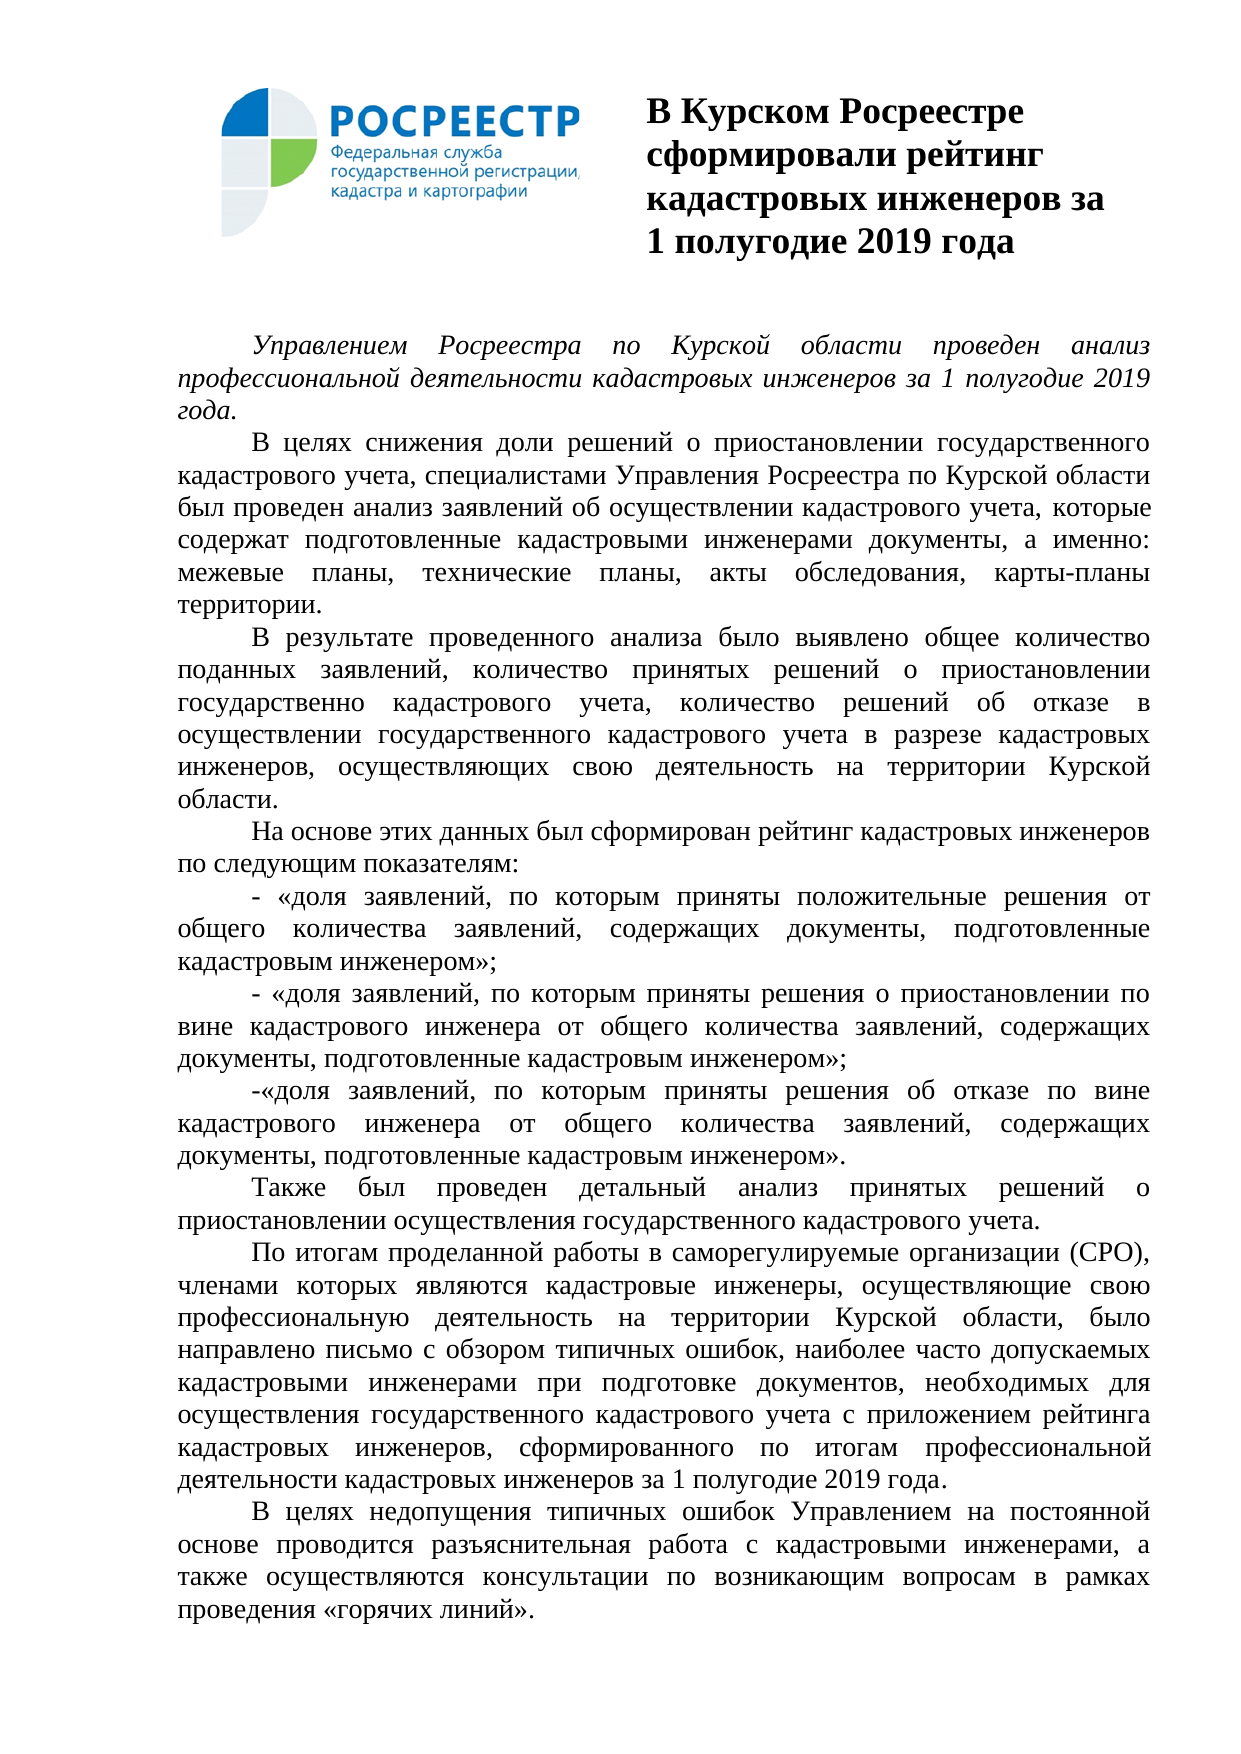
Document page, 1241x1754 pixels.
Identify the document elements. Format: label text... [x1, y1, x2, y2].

text В результате проведенного анализа было выявлено общее количество поданных заявлений, количество принятых решений о приостановлении государственно кадастрового учета, количество решений об отказе в осуществлении государственного кадастрового учета в разрезе кадастровых инженеров, осуществляющих свою деятельность на территории Курской области. [177, 620, 1152, 814]
text По итогам проделанной работы в саморегулируемые организации (СРО), членами которых являются кадастровые инженеры, осуществляющие свою профессиональную деятельность на территории Курской области, было направлено письмо с обзором типичных ошибок, наиболее часто допускаемых кадастровыми инженерами при подготовке документов, необходимых для осуществления государственного кадастрового учета с приложением рейтинга кадастровых инженеров, сформированного по итогам профессиональной деятельности кадастровых инженеров за 1 полугодие 2019 года. [177, 1235, 1152, 1494]
text Также был проведен детальный анализ принятых решений о приостановлении осуществления государственного кадастрового учета. [177, 1171, 1152, 1235]
text На основе этих данных был сформирован рейтинг кадастровых инженеров по следующим показателям: [177, 814, 1152, 879]
text - «доля заявлений, по которым приняты решения о приостановлении по вине кадастрового инженера от общего количества заявлений, содержащих документы, подготовленные кадастровым инженером»; [177, 976, 1152, 1073]
text - «доля заявлений, по которым приняты положительные решения от общего количества заявлений, содержащих документы, подготовленные кадастровым инженером»; [177, 879, 1152, 976]
text -«доля заявлений, по которым приняты решения об отказе по вине кадастрового инженера от общего количества заявлений, содержащих документы, подготовленные кадастровым инженером». [177, 1073, 1152, 1171]
text В целях недопущения типичных ошибок Управлением на постоянной основе проводится разъяснительная работа с кадастровыми инженерами, а также осуществляются консультации по возникающим вопросам в рамках проведения «горячих линий». [177, 1494, 1152, 1624]
text В целях снижения доли решений о приостановлении государственного кадастрового учета, специалистами Управления Росреестра по Курской области был проведен анализ заявлений об осуществлении кадастрового учета, которые содержат подготовленные кадастровыми инженерами документы, а именно: межевые планы, технические планы, акты обследования, карты-планы территории. [177, 425, 1152, 620]
table_header В Курском Росреестре сформировали рейтинг кадастровых инженеров за 1 полугодие 2019 года [635, 89, 1133, 295]
table_header [166, 89, 635, 295]
picture [221, 88, 580, 237]
text Управлением Росреестра по Курской области проведен анализ профессиональной деятельности кадастровых инженеров за 1 полугодие 2019 года. [177, 328, 1152, 425]
